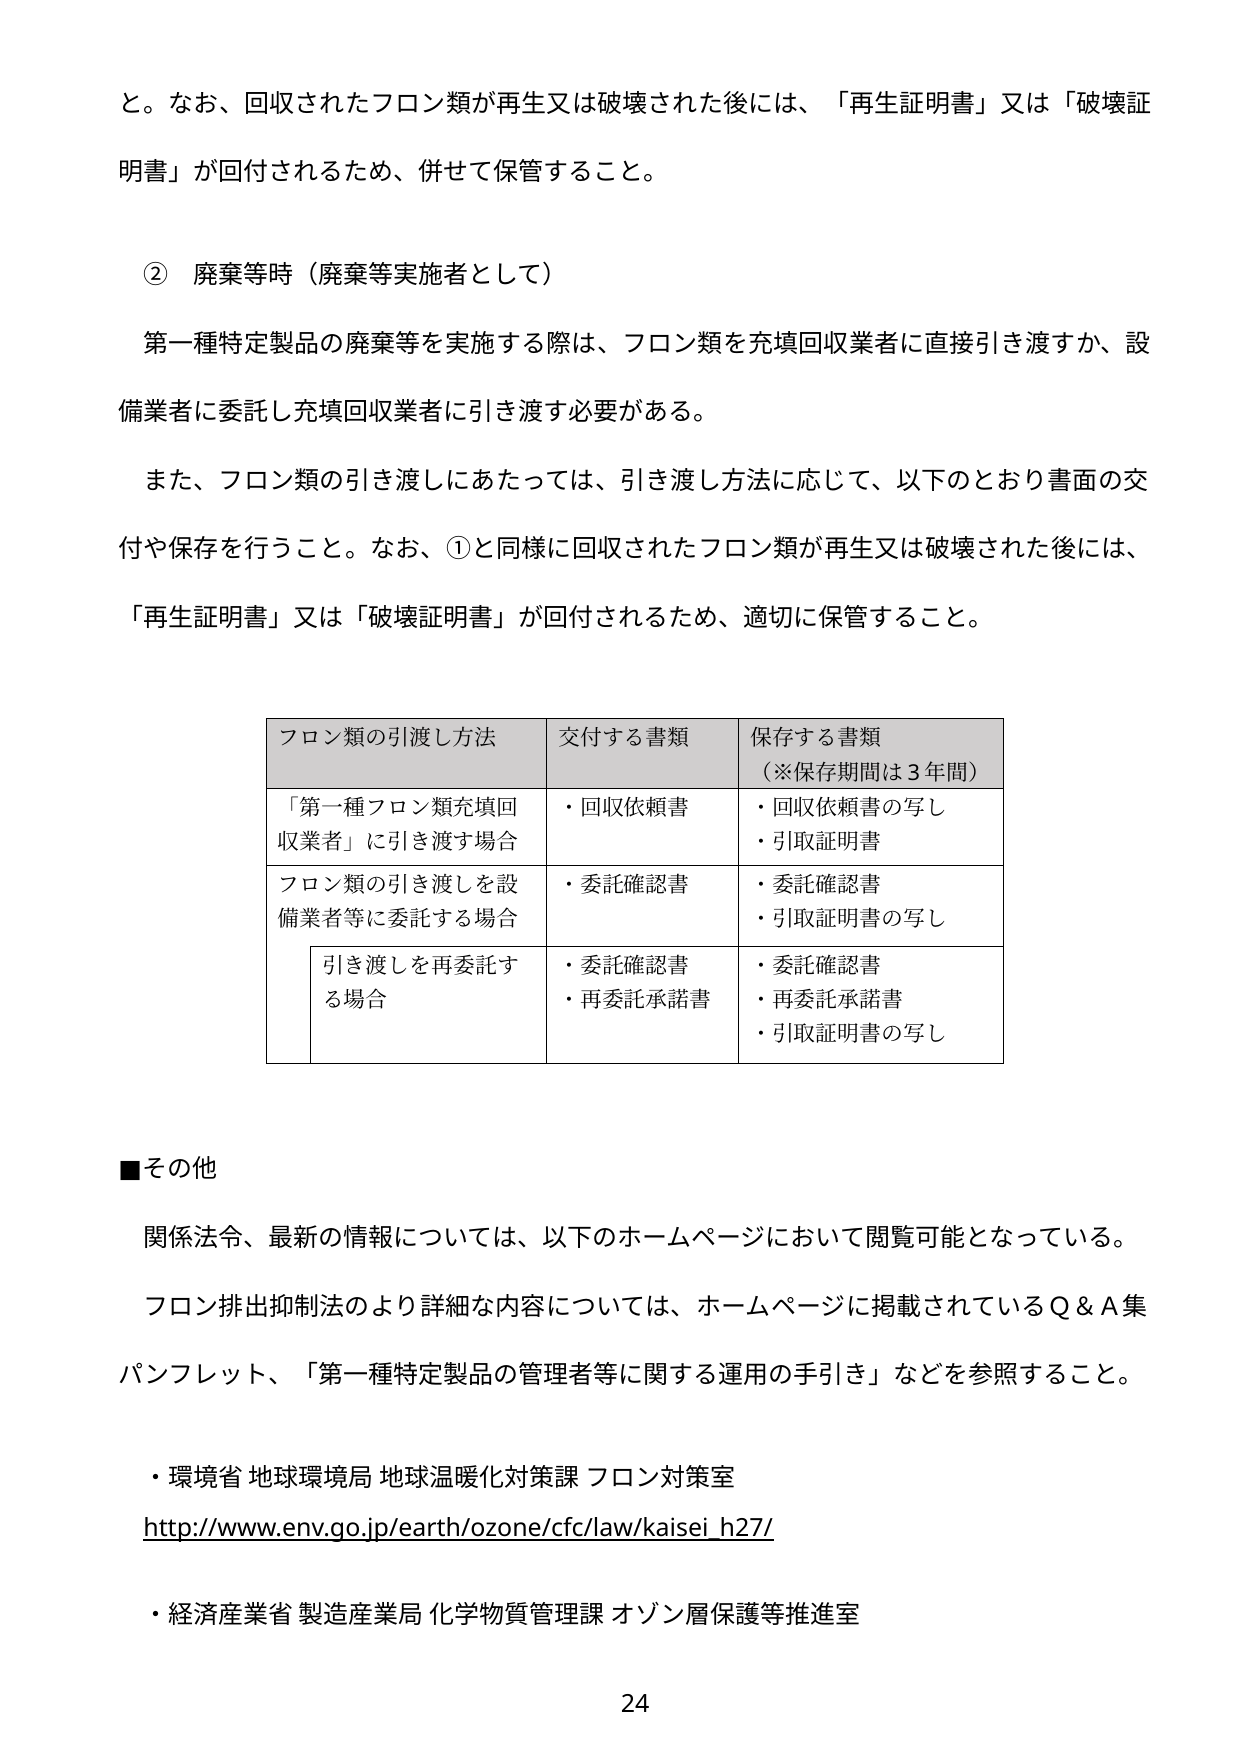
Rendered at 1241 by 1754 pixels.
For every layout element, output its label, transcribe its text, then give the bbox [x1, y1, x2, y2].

text 第一種特定製品の廃棄等を実施する際は、フロン類を充填回収業者に直接引き渡すか、設備業者に委託し充填回収業者に引き渡す必要がある。 [118, 307, 1152, 444]
table_cell [267, 946, 310, 1063]
text ② 廃棄等時（廃棄等実施者として） [118, 238, 1152, 307]
table_cell 引き渡しを再委託する場合 [311, 947, 546, 1063]
text また、フロン類の引き渡しにあたっては、引き渡し方法に応じて、以下のとおり書面の交付や保存を行うこと。なお、①と同様に回収されたフロン類が再生又は破壊された後には、「再生証明書」又は「破壊証明書」が回付されるため、適切に保管すること。 [118, 444, 1152, 650]
text 関係法令、最新の情報については、以下のホームページにおいて閲覧可能となっている。 [118, 1201, 1152, 1270]
table_cell ・委託確認書 ・再委託承諾書 [547, 947, 738, 1063]
text ・経済産業省 製造産業局 化学物質管理課 オゾン層保護等推進室 [118, 1578, 1152, 1647]
table_header 交付する書類 [547, 719, 738, 788]
table_header フロン類の引渡し方法 [267, 719, 546, 788]
table_cell ・回収依頼書の写し ・引取証明書 [739, 789, 1003, 865]
table_cell フロン類の引き渡しを設備業者等に委託する場合 [267, 866, 546, 946]
table_cell 「第一種フロン類充填回収業者」に引き渡す場合 [267, 789, 546, 865]
table_cell ・委託確認書 [547, 866, 738, 946]
text ・環境省 地球環境局 地球温暖化対策課 フロン対策室 [118, 1441, 1152, 1510]
text ■その他 [118, 1133, 1152, 1201]
table_cell ・委託確認書 ・再委託承諾書 ・引取証明書の写し [739, 947, 1003, 1063]
table_cell ・委託確認書 ・引取証明書の写し [739, 866, 1003, 946]
table_cell ・回収依頼書 [547, 789, 738, 865]
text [118, 67, 1152, 204]
table_header 保存する書類 （※保存期間は3年間） [739, 719, 1003, 788]
text フロン排出抑制法のより詳細な内容については、ホームページに掲載されているＱ＆Ａ集、パンフレット、「第一種特定製品の管理者等に関する運用の手引き」などを参照すること。 [118, 1270, 1152, 1407]
text http://www.env.go.jp/earth/ozone/cfc/law/kaisei_h27/ [118, 1510, 1152, 1544]
